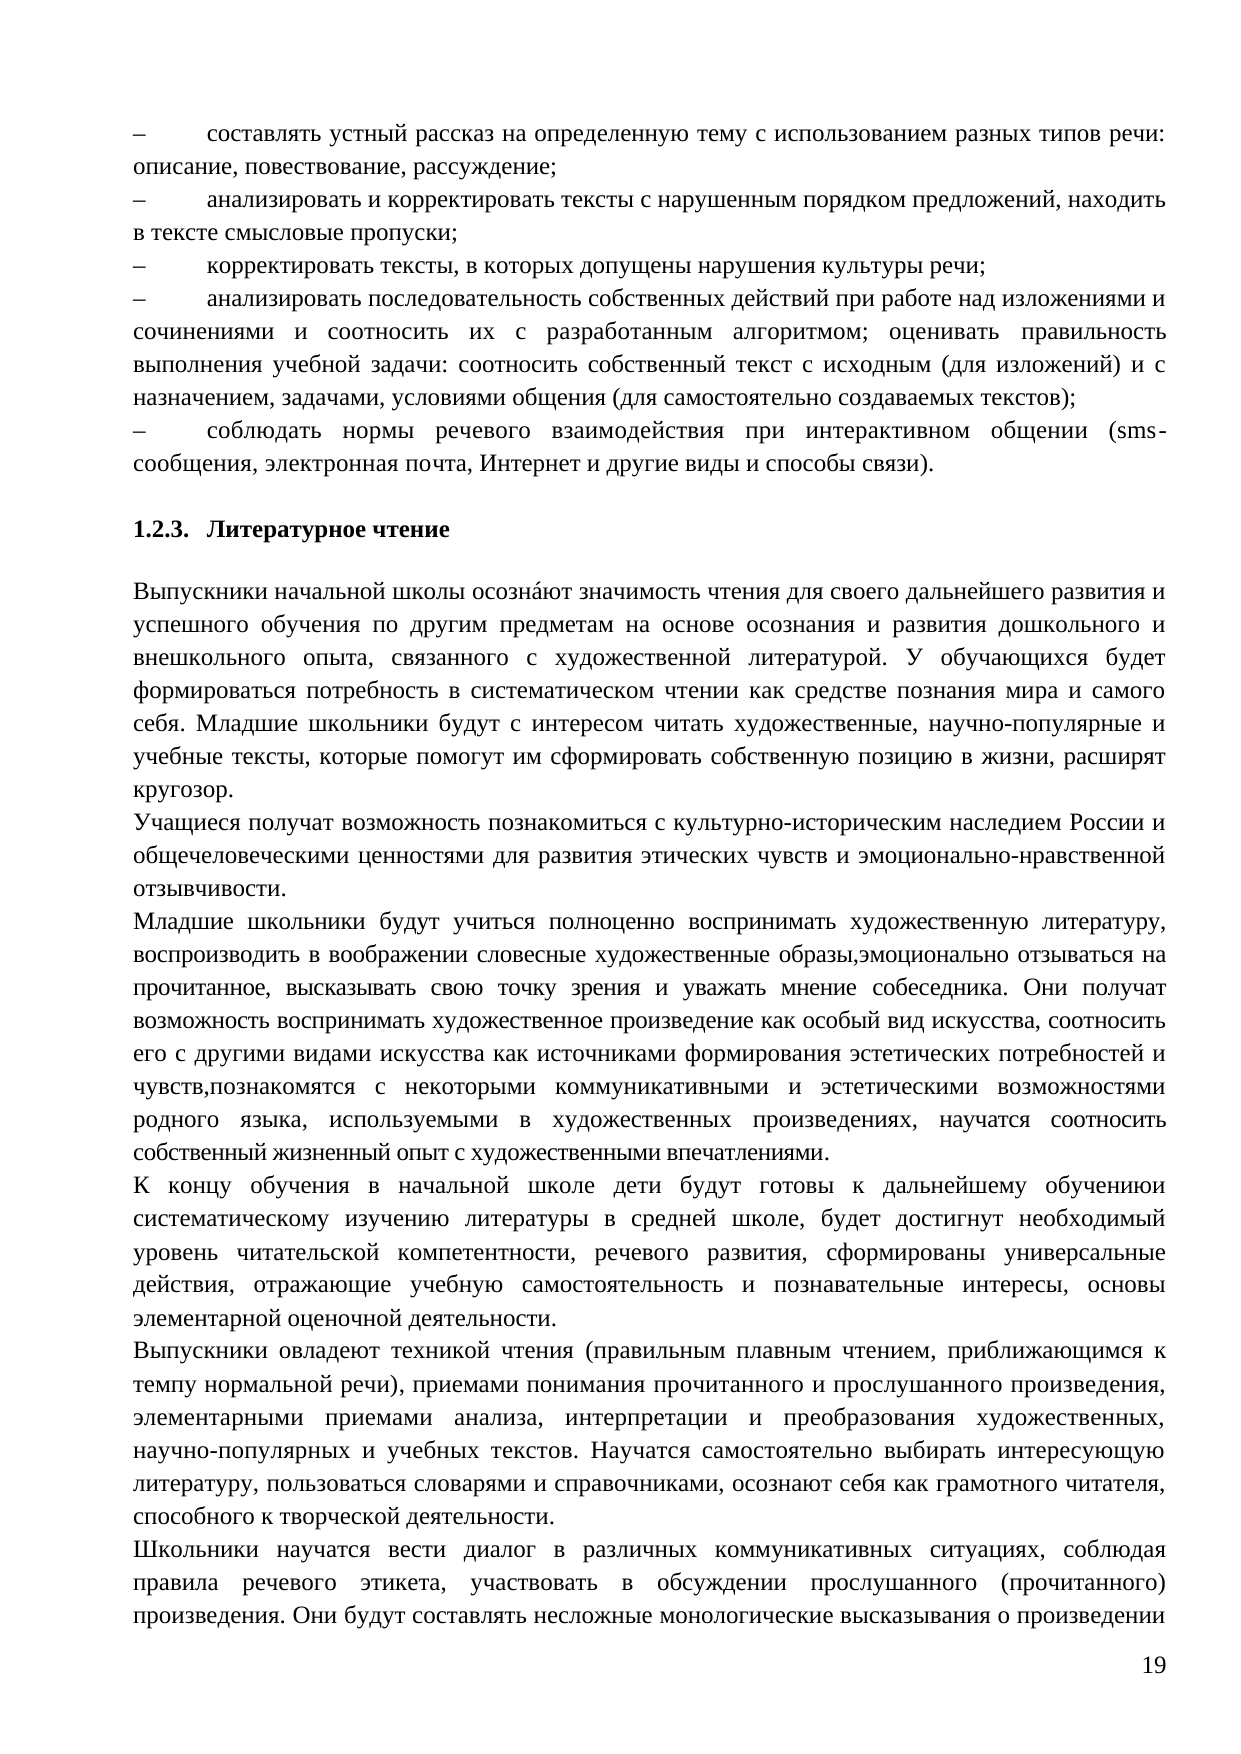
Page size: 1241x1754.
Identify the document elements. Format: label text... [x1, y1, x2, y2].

text Учащиеся получат возможность познакомиться с культурно-историческим наследием России и общечеловеческими ценностями для развития этических чувств и эмоционально-нравственной отзывчивости. [133, 807, 1167, 902]
text Выпускники начальной школы осознáют значимость чтения для своего дальнейшего развития и успешного обучения по другим предметам на основе осознания и развития дошкольного и внешкольного опыта, связанного с художественной литературой. У обучающихся будет формироваться потребность в систематическом чтении как средстве познания мира и самого себя. Младшие школьники будут с интересом читать художественные, научно-популярные и учебные тексты, которые помогут им сформировать собственную позицию в жизни, расширят кругозор. [133, 576, 1167, 803]
subtitle Литературное чтение [133, 514, 1167, 543]
text анализировать и корректировать тексты с нарушенным порядком предложений, находить в тексте смысловые пропуски; [133, 184, 1167, 246]
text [133, 1534, 1167, 1628]
text анализировать последовательность собственных действий при работе над изложениями и сочинениями и соотносить их с разработанным алгоритмом; оценивать правильность выполнения учебной задачи: соотносить собственный текст с исходным (для изложений) и с назначением, задачами, условиями общения (для самостоятельно создаваемых текстов); [133, 283, 1167, 411]
text К концу обучения в начальной школе дети будут готовы к дальнейшему обучениюи систематическому изучению литературы в средней школе, будет достигнут необходимый уровень читательской компетентности, речевого развития, сформированы универсальные действия, отражающие учебную самостоятельность и познавательные интересы, основы элементарной оценочной деятельности. [133, 1171, 1167, 1331]
text Выпускники овладеют техникой чтения (правильным плавным чтением, приближающимся к темпу нормальной речи), приемами понимания прочитанного и прослушанного произведения, элементарными приемами анализа, интерпретации и преобразования художественных, научно-популярных и учебных текстов. Научатся самостоятельно выбирать интересующую литературу, пользоваться словарями и справочниками, осознают себя как грамотного читателя, способного к творческой деятельности. [133, 1336, 1167, 1529]
text Младшие школьники будут учиться полноценно воспринимать художественную литературу, воспроизводить в воображении словесные художественные образы,эмоционально отзываться на прочитанное, высказывать свою точку зрения и уважать мнение собеседника. Они получат возможность воспринимать художественное произведение как особый вид искусства, соотносить его с другими видами искусства как источниками формирования эстетических потребностей и чувств,познакомятся с некоторыми коммуникативными и эстетическими возможностями родного языка, используемыми в художественных произведениях, научатся соотносить собственный жизненный опыт с художественными впечатлениями. [133, 906, 1167, 1166]
text соблюдать нормы речевого взаимодействия при интерактивном общении (sms­сообщения, электронная почта, Интернет и другие виды и способы связи). [133, 415, 1167, 477]
text составлять устный рассказ на определенную тему с использованием разных типов речи: описание, повествование, рассуждение; [133, 118, 1167, 180]
text корректировать тексты, в которых допущены нарушения культуры речи; [133, 250, 1167, 279]
